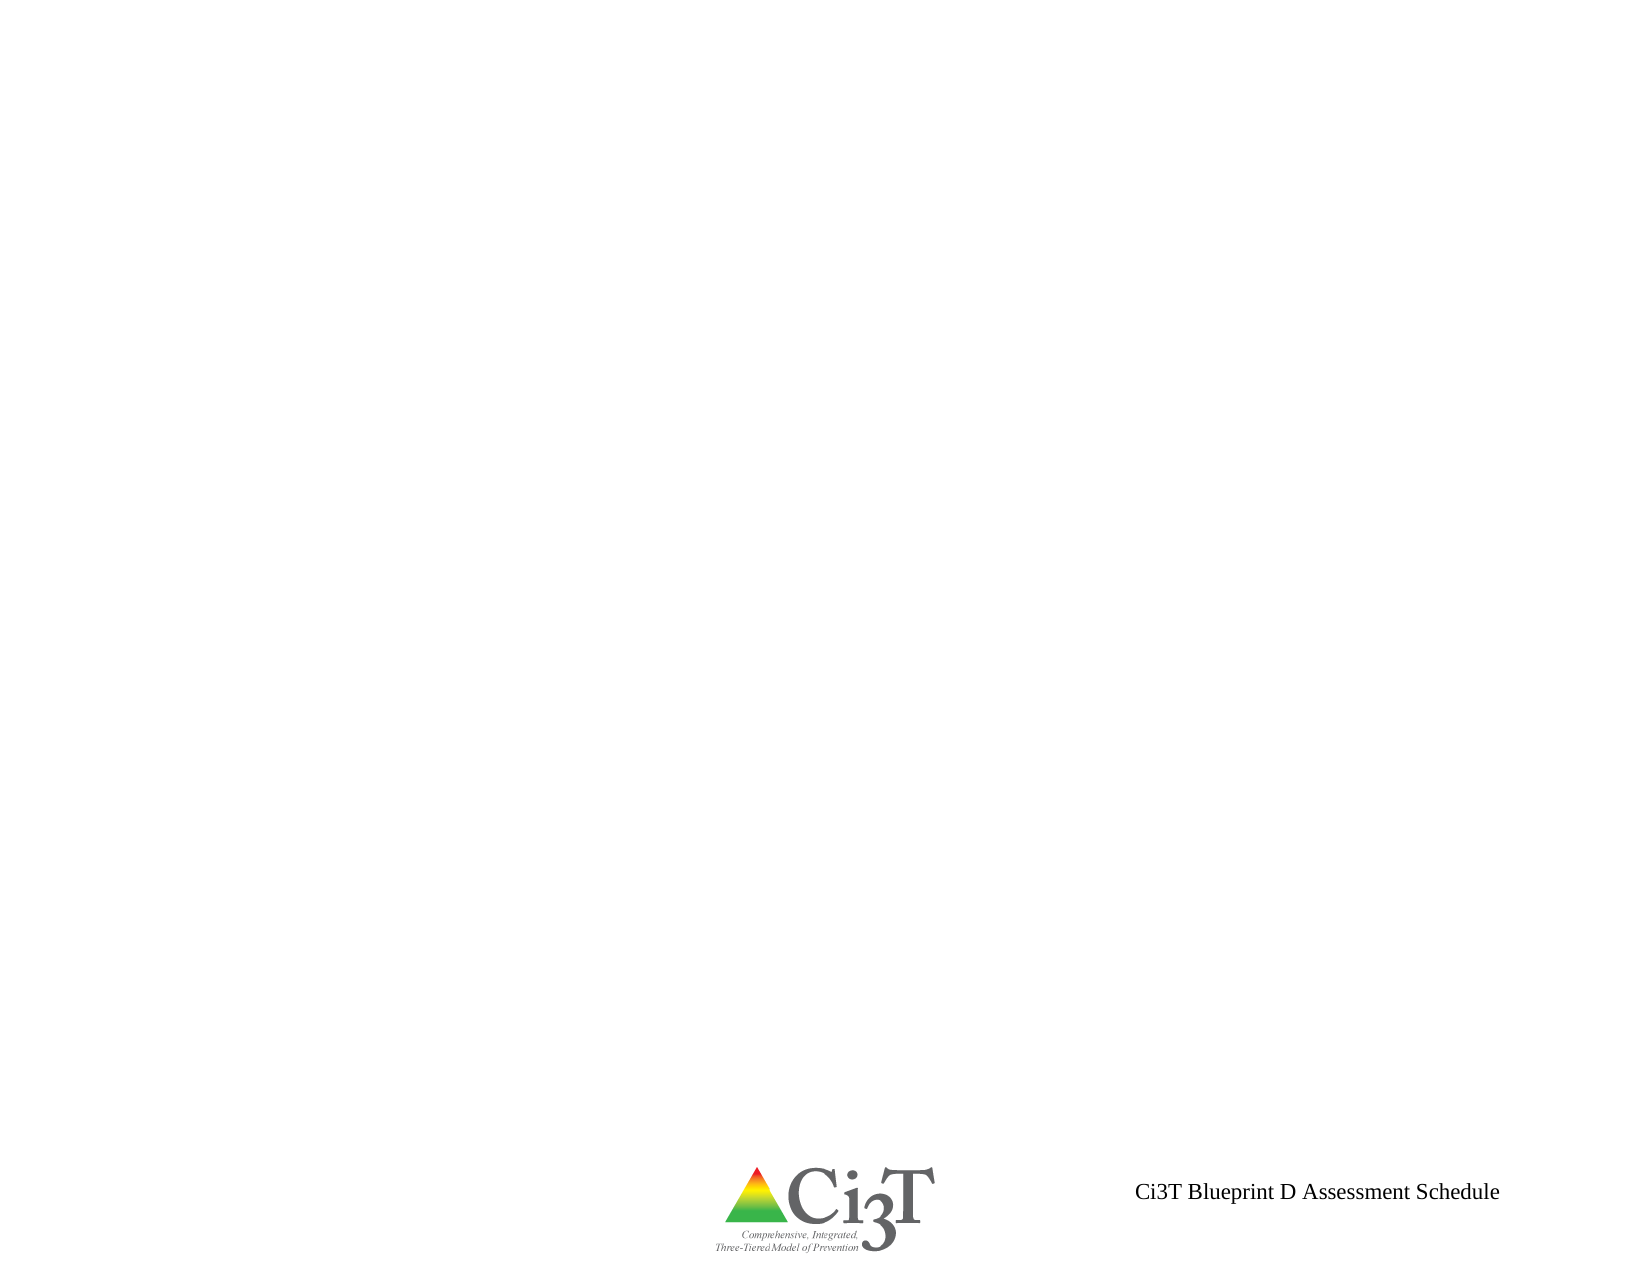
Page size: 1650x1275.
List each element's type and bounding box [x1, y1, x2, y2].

picture [714, 1166, 936, 1254]
